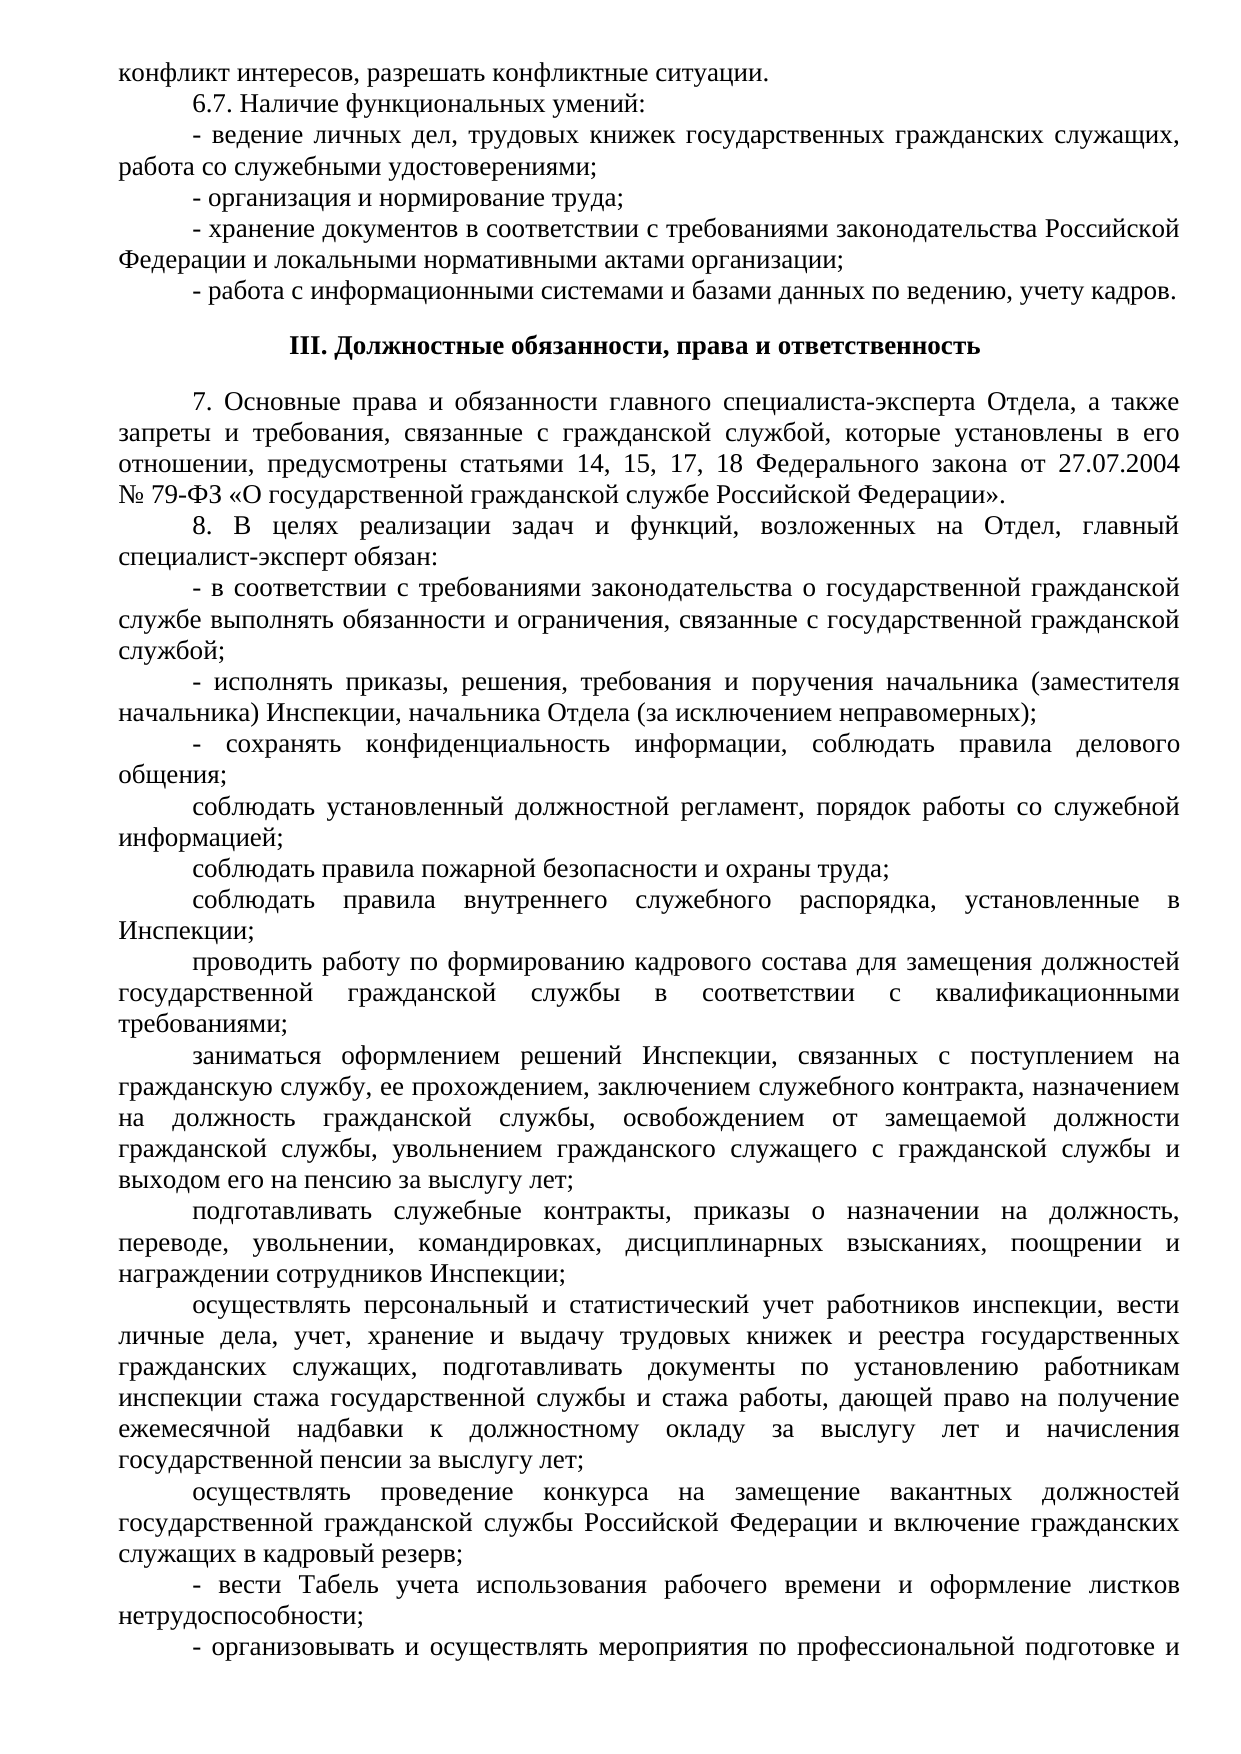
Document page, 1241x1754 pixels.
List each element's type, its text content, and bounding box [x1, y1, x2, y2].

text - работа с информационными системами и базами данных по ведению, учету кадров. [118, 274, 1181, 305]
text - в соответствии с требованиями законодательства о государственной гражданской службе выполнять обязанности и ограничения, связанные с государственной гражданской службой; [118, 572, 1181, 665]
text проводить работу по формированию кадрового состава для замещения должностей государственной гражданской службы в соответствии с квалификационными требованиями; [118, 945, 1181, 1039]
text соблюдать правила пожарной безопасности и охраны труда; [118, 852, 1181, 883]
text - вести Табель учета использования рабочего времени и оформление листков нетрудоспособности; [118, 1568, 1181, 1631]
text 7. Основные права и обязанности главного специалиста-эксперта Отдела, а также запреты и требования, связанные с гражданской службой, которые установлены в его отношении, предусмотрены статьями 14, 15, 17, 18 Федерального закона от 27.07.2004 № 79-ФЗ «О государственной гражданской службе Российской Федерации». [118, 385, 1181, 509]
text соблюдать правила внутреннего служебного распорядка, установленные в Инспекции; [118, 883, 1181, 945]
text - исполнять приказы, решения, требования и поручения начальника (заместителя начальника) Инспекции, начальника Отдела (за исключением неправомерных); [118, 665, 1181, 727]
text подготавливать служебные контракты, приказы о назначении на должность, переводе, увольнении, командировках, дисциплинарных взысканиях, поощрении и награждении сотрудников Инспекции; [118, 1194, 1181, 1288]
text - хранение документов в соответствии с требованиями законодательства Российской Федерации и локальными нормативными актами организации; [118, 212, 1181, 274]
text соблюдать установленный должностной регламент, порядок работы со служебной информацией; [118, 789, 1181, 852]
text - ведение личных дел, трудовых книжек государственных гражданских служащих, работа со служебными удостоверениями; [118, 118, 1181, 181]
text 8. В целях реализации задач и функций, возложенных на Отдел, главный специалист-эксперт обязан: [118, 509, 1181, 572]
text заниматься оформлением решений Инспекции, связанных с поступлением на гражданскую службу, ее прохождением, заключением служебного контракта, назначением на должность гражданской службы, освобождением от замещаемой должности гражданской службы, увольнением гражданского служащего с гражданской службы и выходом его на пенсию за выслугу лет; [118, 1039, 1181, 1194]
text - организация и нормирование труда; [118, 181, 1181, 212]
text - сохранять конфиденциальность информации, соблюдать правила делового общения; [118, 727, 1181, 789]
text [118, 56, 1181, 87]
text III. Должностные обязанности, права и ответственность [59, 329, 1211, 361]
text осуществлять проведение конкурса на замещение вакантных должностей государственной гражданской службы Российской Федерации и включение гражданских служащих в кадровый резерв; [118, 1475, 1181, 1568]
text 6.7. Наличие функциональных умений: [118, 87, 1181, 118]
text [118, 1631, 1181, 1662]
text осуществлять персональный и статистический учет работников инспекции, вести личные дела, учет, хранение и выдачу трудовых книжек и реестра государственных гражданских служащих, подготавливать документы по установлению работникам инспекции стажа государственной службы и стажа работы, дающей право на получение ежемесячной надбавки к должностному окладу за выслугу лет и начисления государственной пенсии за выслугу лет; [118, 1288, 1181, 1475]
